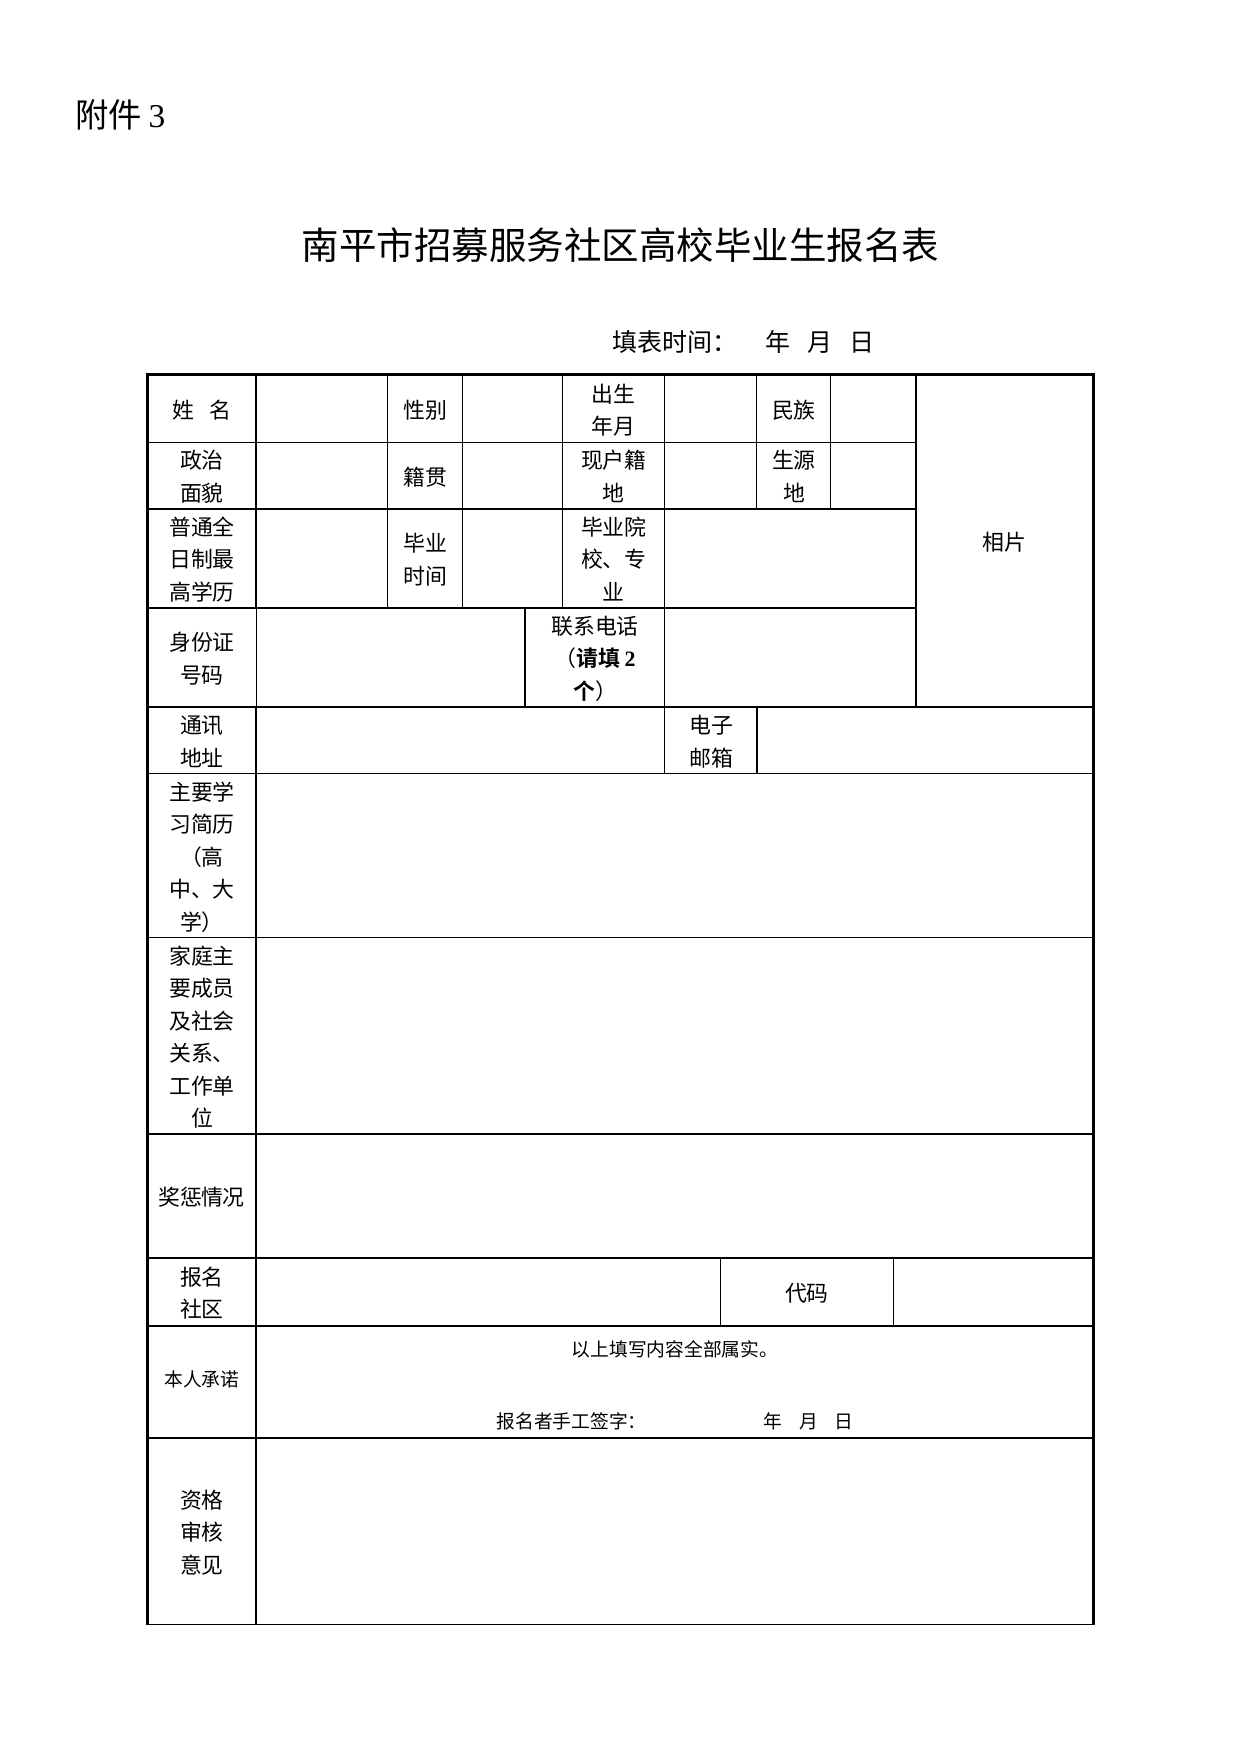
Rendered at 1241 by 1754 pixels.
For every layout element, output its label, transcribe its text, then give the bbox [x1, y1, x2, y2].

table_cell 主要学习简历（高中、大学） [149, 774, 255, 937]
table_header 相片 [917, 376, 1092, 706]
table_cell 联系电话（请填2个） [526, 609, 664, 706]
table_header 姓 名 [149, 376, 255, 441]
table_cell 普通全日制最高学历 [149, 510, 255, 607]
table_cell 政治 面貌 [149, 443, 255, 508]
table_cell [463, 443, 562, 508]
table_header [257, 376, 387, 441]
table_cell 通讯 地址 [149, 708, 255, 773]
table_cell [257, 1259, 720, 1325]
table_cell 毕业院校、专业 [563, 510, 664, 607]
table_cell 奖惩情况 [149, 1135, 255, 1257]
table_cell [831, 443, 915, 508]
table_cell 报名 社区 [149, 1259, 255, 1325]
table_cell 现户籍地 [563, 443, 664, 508]
table_cell [257, 708, 664, 773]
table_cell [665, 609, 915, 706]
table_cell 以上填写内容全部属实。 报名者手工签字： 年 月 日 [257, 1327, 1092, 1437]
table_cell 资格 审核 意见 [149, 1439, 255, 1623]
text 填表时间： 年 月 日 [75, 308, 1165, 373]
table_cell 生源地 [757, 443, 830, 508]
table_cell [257, 510, 387, 607]
table_cell [894, 1259, 1092, 1325]
table_header 性别 [388, 376, 462, 441]
table_cell 毕业时间 [388, 510, 462, 607]
table_header 出生 年月 [563, 376, 664, 441]
table_cell [257, 938, 1092, 1133]
table_header [831, 376, 915, 441]
table_header 民族 [757, 376, 830, 441]
table_cell [665, 443, 756, 508]
table_cell 本人承诺 [149, 1327, 255, 1437]
table_cell 代码 [721, 1259, 893, 1325]
table_cell [463, 510, 562, 607]
table_cell [257, 1135, 1092, 1257]
table_cell [665, 510, 915, 607]
table_cell [257, 443, 387, 508]
table_header [665, 376, 756, 441]
table_cell 家庭主要成员及社会关系、工作单位 [149, 938, 255, 1133]
text 附件3 [75, 81, 1165, 146]
table_cell 电子 邮箱 [665, 708, 756, 773]
table_cell 籍贯 [388, 443, 462, 508]
table_cell [758, 708, 1092, 773]
table_cell [257, 609, 524, 706]
table_cell 身份证 号码 [149, 609, 256, 706]
table_header [463, 376, 562, 441]
text 南平市招募服务社区高校毕业生报名表 [75, 211, 1165, 276]
table_cell [257, 1439, 1092, 1623]
table_cell [257, 774, 1092, 937]
